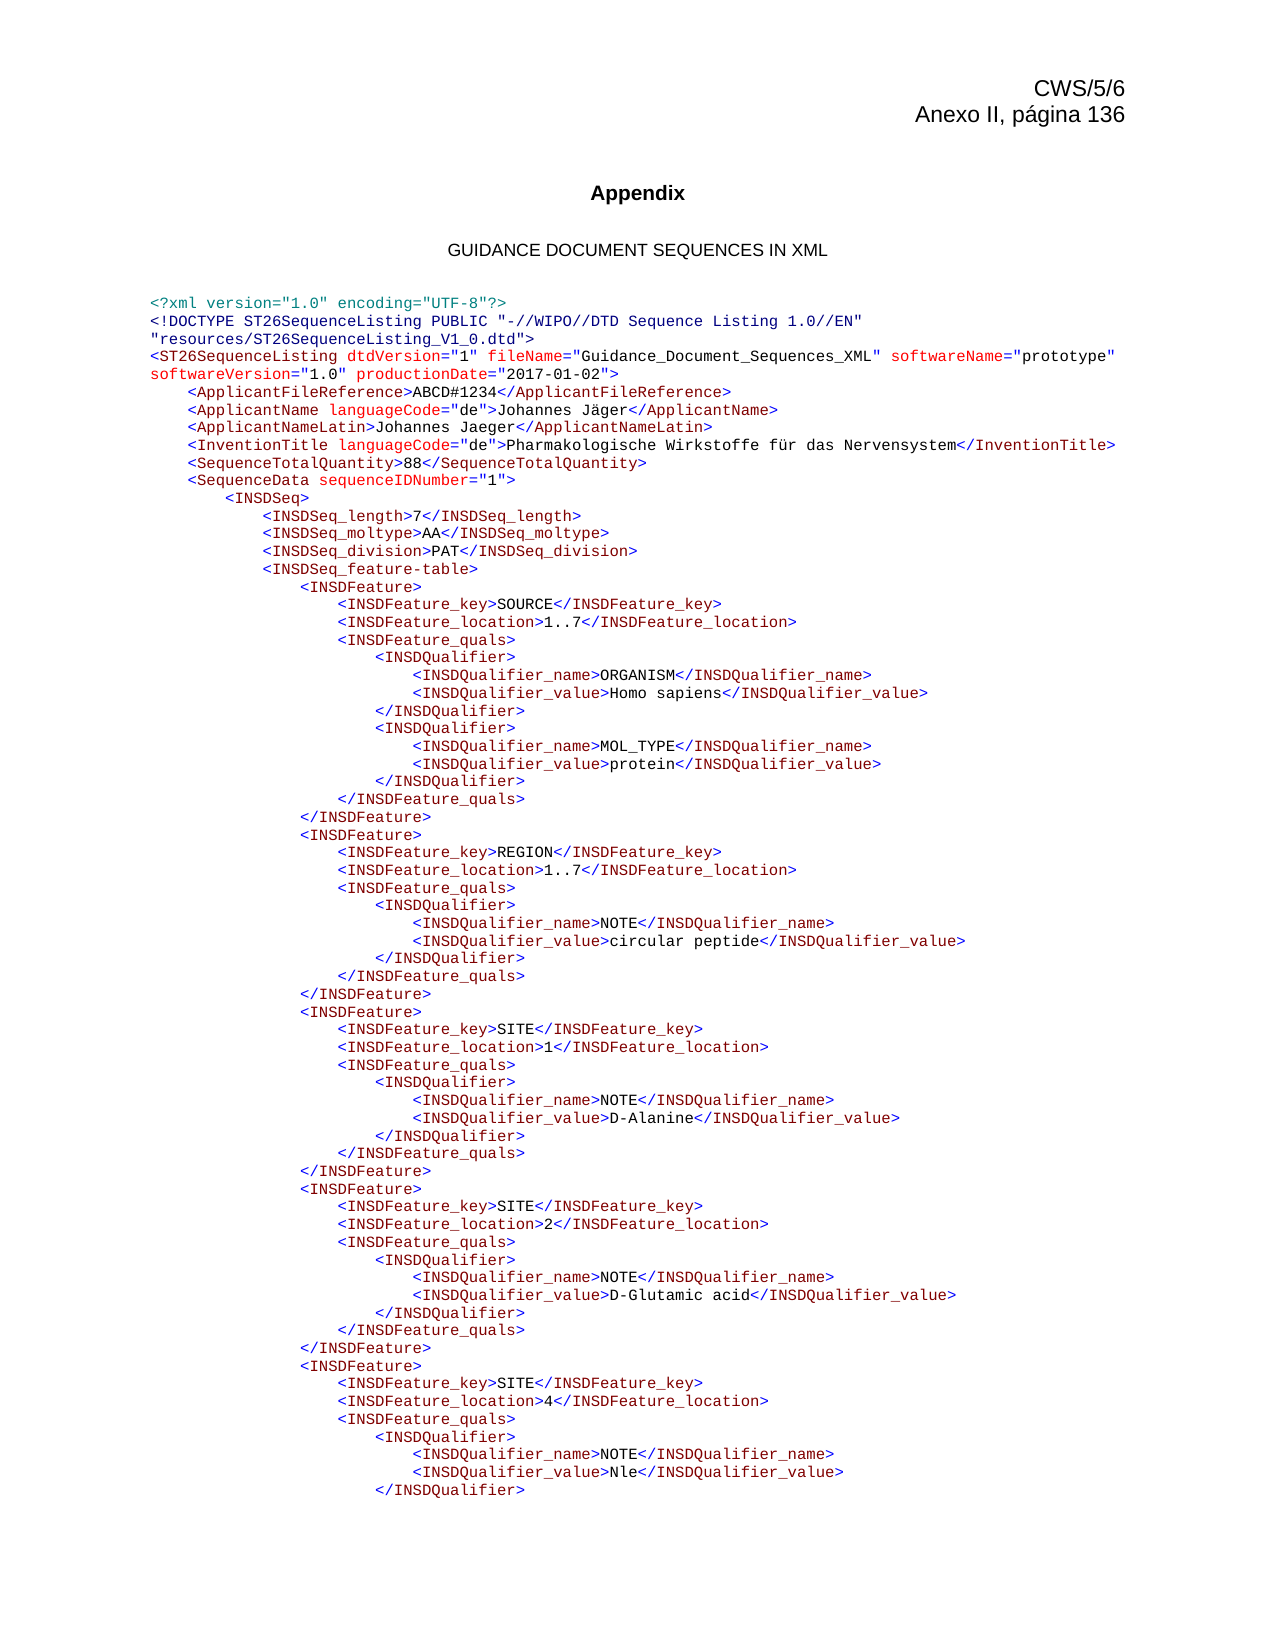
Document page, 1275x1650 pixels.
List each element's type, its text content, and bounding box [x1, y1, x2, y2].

text <INSDSeq_moltype>AA</INSDSeq_moltype> [150, 526, 1125, 543]
text <ApplicantNameLatin>Johannes Jaeger</ApplicantNameLatin> [150, 419, 1125, 437]
text <INSDQualifier> [150, 721, 1125, 738]
text <INSDQualifier_name>ORGANISM</INSDQualifier_name> [150, 667, 1125, 685]
text <INSDQualifier_value>D-Glutamic acid</INSDQualifier_value> [150, 1287, 1125, 1305]
text <INSDQualifier> [150, 1252, 1125, 1269]
text <INSDQualifier_name>NOTE</INSDQualifier_name> [150, 1269, 1125, 1287]
text <INSDQualifier> [150, 1429, 1125, 1447]
text </INSDFeature_quals> [150, 968, 1125, 986]
text <INSDFeature> [150, 1004, 1125, 1022]
text <INSDQualifier_name>MOL_TYPE</INSDQualifier_name> [150, 738, 1125, 756]
text <INSDQualifier> [150, 1075, 1125, 1092]
text Appendix [150, 180, 1125, 204]
text </INSDFeature_quals> [150, 1146, 1125, 1163]
text <INSDSeq_division>PAT</INSDSeq_division> [150, 543, 1125, 561]
text <INSDFeature_location>2</INSDFeature_location> [150, 1216, 1125, 1234]
text <INSDFeature> [150, 1358, 1125, 1376]
text <SequenceTotalQuantity>88</SequenceTotalQuantity> [150, 455, 1125, 473]
text <ApplicantFileReference>ABCD#1234</ApplicantFileReference> [150, 384, 1125, 402]
text <INSDFeature_quals> [150, 880, 1125, 898]
text <INSDQualifier_name>NOTE</INSDQualifier_name> [150, 915, 1125, 933]
text <INSDFeature_location>1..7</INSDFeature_location> [150, 614, 1125, 632]
text </INSDQualifier> [150, 703, 1125, 721]
text <INSDSeq_length>7</INSDSeq_length> [150, 508, 1125, 526]
text GUIDANCE DOCUMENT SEQUENCES IN XML [150, 240, 1125, 260]
text <INSDSeq_feature-table> [150, 561, 1125, 579]
text <INSDQualifier> [150, 898, 1125, 915]
text <InventionTitle languageCode="de">Pharmakologische Wirkstoffe für das Nervensystem</InventionTitle> [150, 437, 1125, 455]
text <ApplicantName languageCode="de">Johannes Jäger</ApplicantName> [150, 402, 1125, 419]
text <INSDFeature_quals> [150, 632, 1125, 650]
text <INSDQualifier_value>circular peptide</INSDQualifier_value> [150, 933, 1125, 951]
text <INSDFeature_key>SOURCE</INSDFeature_key> [150, 597, 1125, 614]
text <INSDQualifier_value>protein</INSDQualifier_value> [150, 756, 1125, 774]
text <INSDQualifier_value>Nle</INSDQualifier_value> [150, 1464, 1125, 1482]
text <INSDFeature_quals> [150, 1411, 1125, 1429]
text <INSDQualifier_name>NOTE</INSDQualifier_name> [150, 1447, 1125, 1464]
text <INSDQualifier_value>D-Alanine</INSDQualifier_value> [150, 1110, 1125, 1128]
text <INSDFeature_location>1..7</INSDFeature_location> [150, 862, 1125, 880]
text </INSDFeature> [150, 1340, 1125, 1358]
text </INSDFeature_quals> [150, 1323, 1125, 1340]
text <INSDFeature_key>SITE</INSDFeature_key> [150, 1376, 1125, 1393]
text <INSDQualifier_name>NOTE</INSDQualifier_name> [150, 1092, 1125, 1110]
text </INSDQualifier> [150, 1482, 1125, 1500]
text </INSDQualifier> [150, 1305, 1125, 1323]
text </INSDFeature> [150, 809, 1125, 827]
text </INSDFeature_quals> [150, 791, 1125, 809]
text <INSDFeature_key>REGION</INSDFeature_key> [150, 844, 1125, 862]
text <INSDQualifier_value>Homo sapiens</INSDQualifier_value> [150, 685, 1125, 703]
text <INSDFeature> [150, 827, 1125, 844]
text <!DOCTYPE ST26SequenceListing PUBLIC "-//WIPO//DTD Sequence Listing 1.0//EN" "resources/ST26SequenceListing_V1_0.dtd"> [150, 313, 1125, 349]
text <INSDFeature_quals> [150, 1234, 1125, 1252]
text <?xml version="1.0" encoding="UTF-8"?> [150, 296, 1125, 313]
text <INSDFeature_location>1</INSDFeature_location> [150, 1039, 1125, 1057]
text </INSDFeature> [150, 1163, 1125, 1181]
text </INSDQualifier> [150, 1128, 1125, 1146]
text <INSDFeature> [150, 579, 1125, 597]
text <ST26SequenceListing dtdVersion="1" fileName="Guidance_Document_Sequences_XML" softwareName="prototype" softwareVersion="1.0" productionDate="2017-01-02"> [150, 349, 1125, 384]
text <INSDFeature_location>4</INSDFeature_location> [150, 1393, 1125, 1411]
text </INSDQualifier> [150, 951, 1125, 968]
text <INSDFeature_key>SITE</INSDFeature_key> [150, 1199, 1125, 1216]
text <SequenceData sequenceIDNumber="1"> [150, 473, 1125, 490]
text </INSDQualifier> [150, 774, 1125, 791]
text <INSDQualifier> [150, 650, 1125, 667]
text </INSDFeature> [150, 986, 1125, 1004]
text <INSDFeature_key>SITE</INSDFeature_key> [150, 1022, 1125, 1039]
text <INSDSeq> [150, 490, 1125, 508]
text <INSDFeature> [150, 1181, 1125, 1199]
text <INSDFeature_quals> [150, 1057, 1125, 1075]
